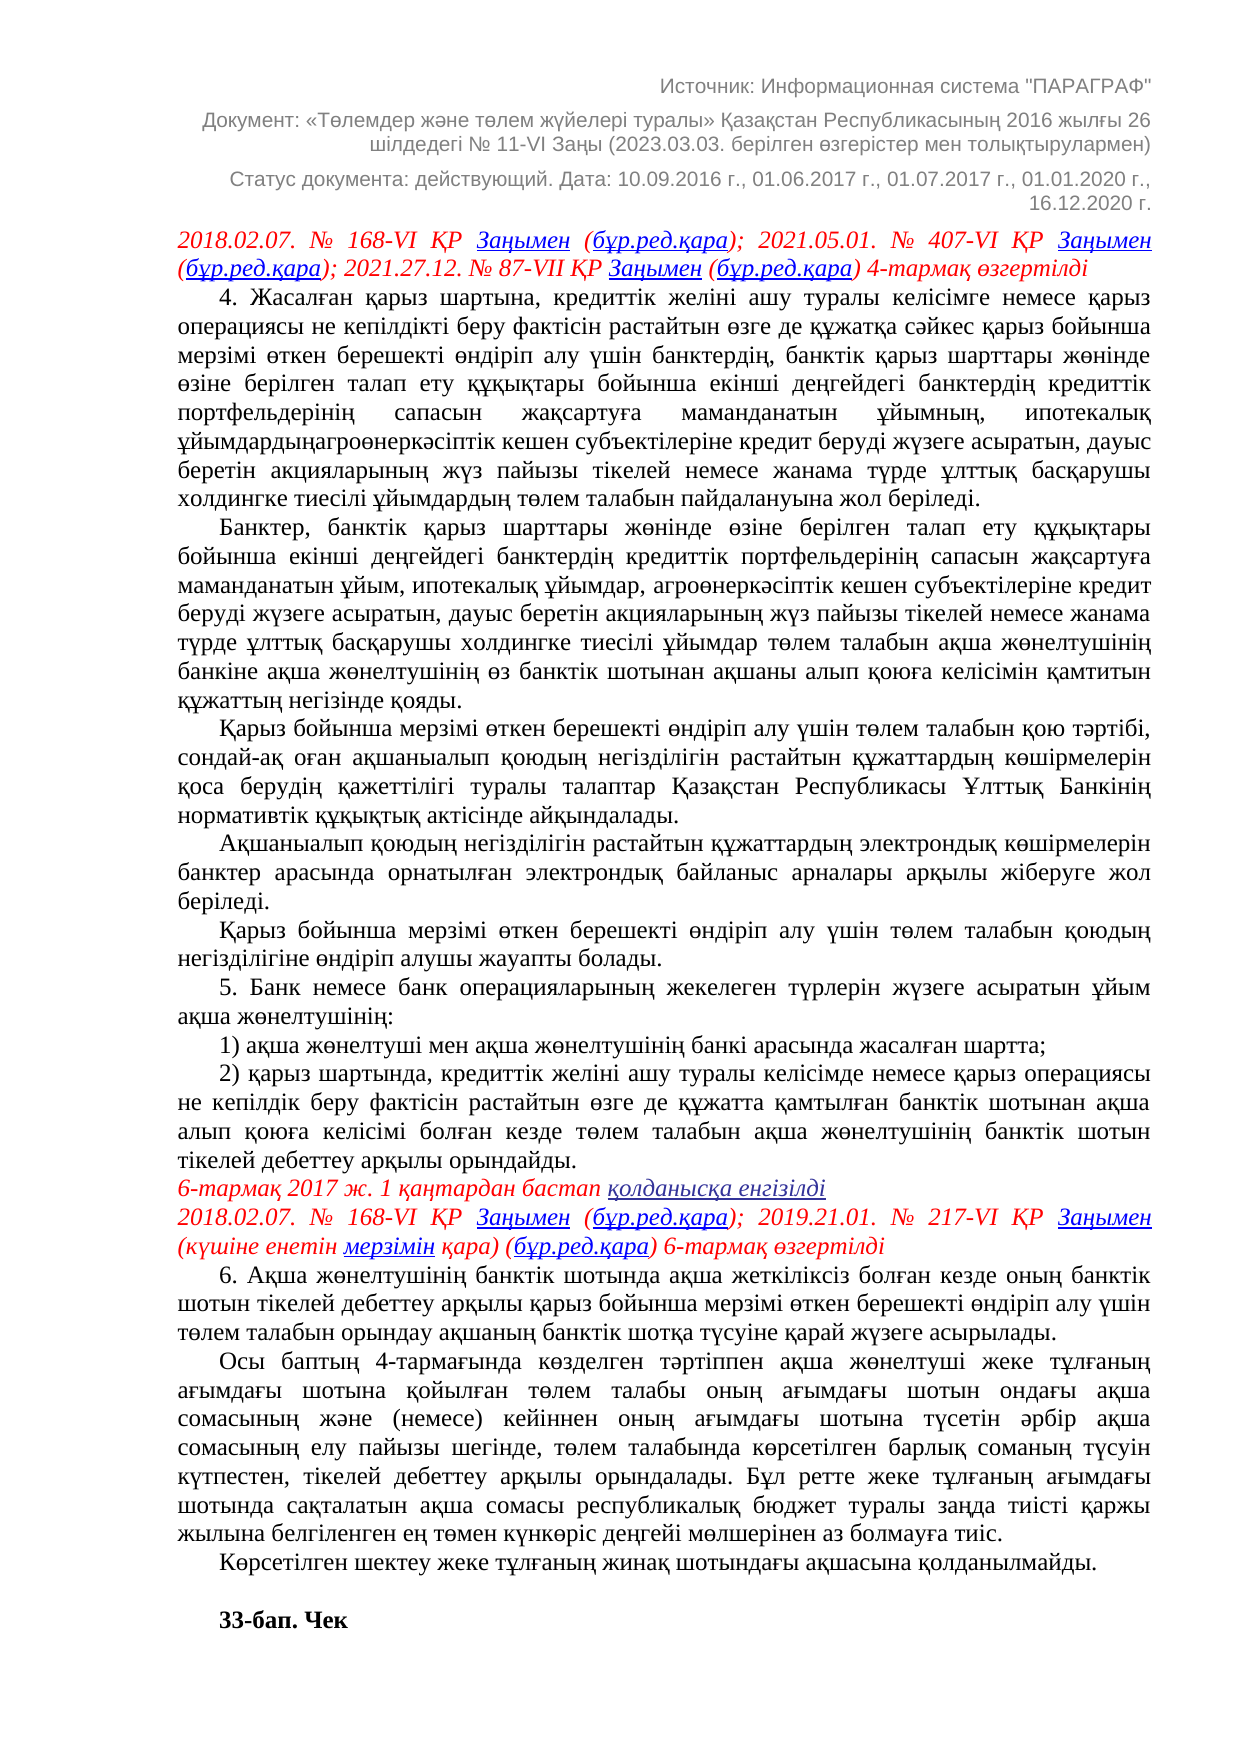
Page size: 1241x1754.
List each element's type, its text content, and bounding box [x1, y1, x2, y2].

text 2) қарыз шартында, кредиттік желіні ашу туралы келісімде немесе қарыз операциясы не кепілдік беру фактісін растайтын өзге де құжатта қамтылған банктік шотынан ақша алып қоюға келісімі болған кезде төлем талабын ақша жөнелтушінің банктік шотын тікелей дебеттеу арқылы орындайды. [177, 1058, 1152, 1173]
text Қарыз бойынша мерзімі өткен берешекті өндіріп алу үшін төлем талабын қоюдың негізділігіне өндіріп алушы жауапты болады. [177, 915, 1152, 972]
text 2018.02.07. № 168-VІ ҚР Заңымен (бұр.ред.қара); 2021.05.01. № 407-VI ҚР Заңымен (бұр.ред.қара); 2021.27.12. № 87-VIІ ҚР Заңымен (бұр.ред.қара) 4-тармақ өзгертілді [177, 225, 1152, 282]
text 6. Ақша жөнелтушінің банктік шотында ақша жеткіліксіз болған кезде оның банктік шотын тікелей дебеттеу арқылы қарыз бойынша мерзімі өткен берешекті өндіріп алу үшін төлем талабын орындау ақшаның банктік шотқа түсуіне қарай жүзеге асырылады. [177, 1260, 1152, 1346]
text 33-бап. Чек [177, 1605, 1152, 1633]
text Ақшаныалып қоюдың негізділігін растайтын құжаттардың электрондық көшірмелерін банктер арасында орнатылған электрондық байланыс арналары арқылы жіберуге жол беріледі. [177, 828, 1152, 915]
text Қарыз бойынша мерзімі өткен берешекті өндіріп алу үшін төлем талабын қою тәртібі, сондай-ақ оған ақшаныалып қоюдың негізділігін растайтын құжаттардың көшірмелерін қоса берудің қажеттілігі туралы талаптар Қазақстан Республикасы Ұлттық Банкінің нормативтік құқықтық актісінде айқындалады. [177, 713, 1152, 828]
text 5. Банк немесе банк операцияларының жекелеген түрлерін жүзеге асыратын ұйым ақша жөнелтушінің: [177, 972, 1152, 1030]
text 1) ақша жөнелтуші мен ақша жөнелтушінің банкі арасында жасалған шартта; [177, 1030, 1152, 1058]
text Көрсетілген шектеу жеке тұлғаның жинақ шотындағы ақшасына қолданылмайды. [177, 1547, 1152, 1576]
text Банктер, банктік қарыз шарттары жөнінде өзіне берілген талап ету құқықтары бойынша екінші деңгейдегі банктердің кредиттік портфельдерінің сапасын жақсартуға маманданатын ұйым, ипотекалық ұйымдар, агроөнеркәсіптік кешен субъектілеріне кредит беруді жүзеге асыратын, дауыс беретін акцияларының жүз пайызы тікелей немесе жанама түрде ұлттық басқарушы холдингке тиесілі ұйымдар төлем талабын ақша жөнелтушінің банкіне ақша жөнелтушінің өз банктік шотынан ақшаны алып қоюға келісімін қамтитын құжаттың негізінде қояды. [177, 512, 1152, 713]
text 6-тармақ 2017 ж. 1 қаңтардан бастап қолданысқа енгізілді [177, 1173, 1152, 1202]
text 2018.02.07. № 168-VІ ҚР Заңымен (бұр.ред.қара); 2019.21.01. № 217-VІ ҚР Заңымен (күшіне енетін мерзімін қара) (бұр.ред.қара) 6-тармақ өзгертілді [177, 1202, 1152, 1260]
text 4. Жасалған қарыз шартына, кредиттік желіні ашу туралы келісімге немесе қарыз операциясы не кепілдікті беру фактісін растайтын өзге де құжатқа сәйкес қарыз бойынша мерзімі өткен берешекті өндіріп алу үшін банктердің, банктік қарыз шарттары жөнінде өзіне берілген талап ету құқықтары бойынша екінші деңгейдегі банктердің кредиттік портфельдерінің сапасын жақсартуға маманданатын ұйымның, ипотекалық ұйымдардыңагроөнеркәсіптік кешен субъектілеріне кредит беруді жүзеге асыратын, дауыс беретін акцияларының жүз пайызы тікелей немесе жанама түрде ұлттық басқарушы холдингке тиесілі ұйымдардың төлем талабын пайдалануына жол беріледі. [177, 282, 1152, 512]
text Осы баптың 4-тармағында көзделген тәртіппен ақша жөнелтуші жеке тұлғаның ағымдағы шотына қойылған төлем талабы оның ағымдағы шотын ондағы ақша сомасының және (немесе) кейіннен оның ағымдағы шотына түсетін әрбір ақша сомасының елу пайызы шегінде, төлем талабында көрсетілген барлық соманың түсуін күтпестен, тікелей дебеттеу арқылы орындалады. Бұл ретте жеке тұлғаның ағымдағы шотында сақталатын ақша сомасы республикалық бюджет туралы заңда тиісті қаржы жылына белгіленген ең төмен күнкөріс деңгейі мөлшерінен аз болмауға тиіс. [177, 1346, 1152, 1547]
